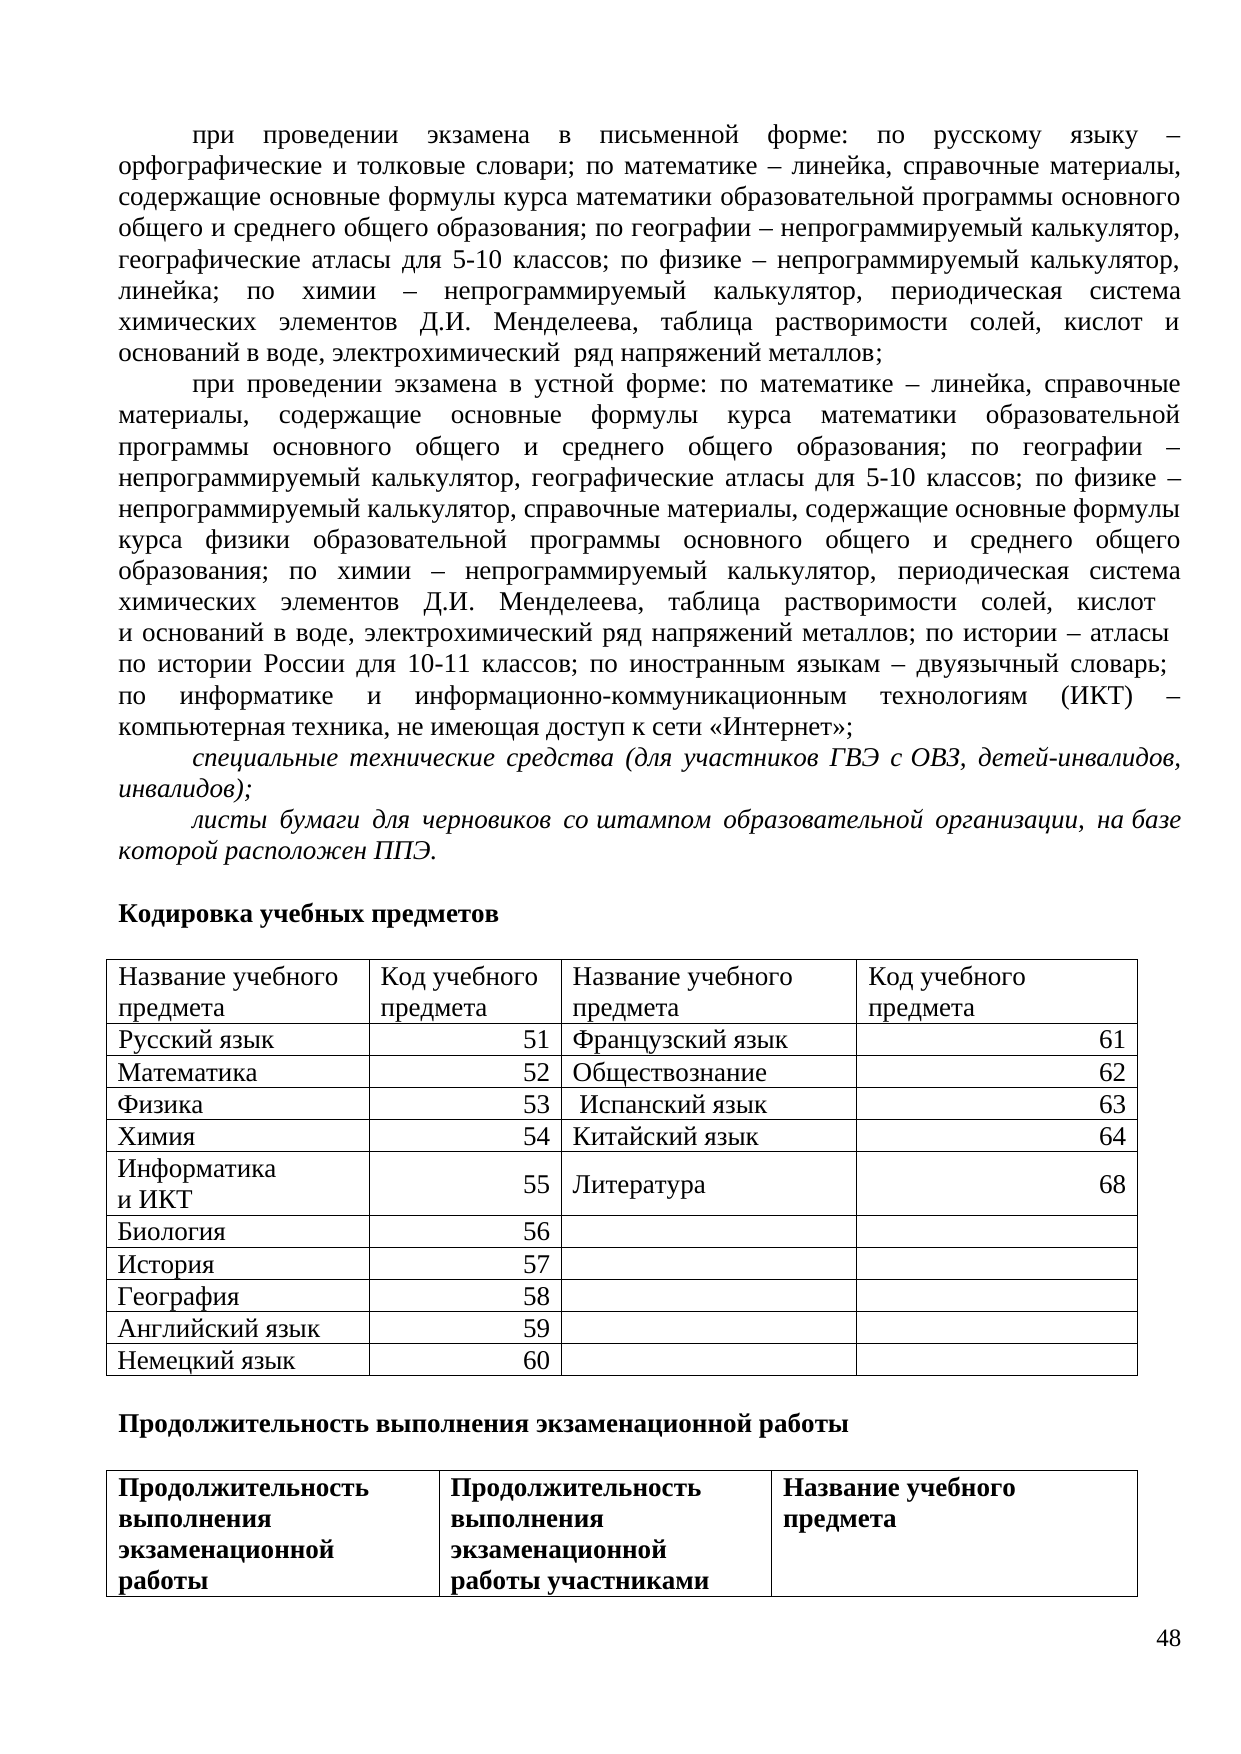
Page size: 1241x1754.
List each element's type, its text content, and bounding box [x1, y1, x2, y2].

table_cell [562, 1312, 856, 1343]
table_cell Французский язык [562, 1024, 856, 1054]
table_cell Немецкий язык [107, 1344, 369, 1375]
table_cell [857, 1248, 1137, 1279]
text при проведении экзамена в письменной форме: по русскому языку – орфографические и толковые словари; по математике – линейка, справочные материалы, содержащие основные формулы курса математики образовательной программы основного общего и среднего общего образования; по географии – непрограммируемый калькулятор, географические атласы для 5-10 классов; по физике – непрограммируемый калькулятор, линейка; по химии – непрограммируемый калькулятор, периодическая система химических элементов Д.И. Менделеева, таблица растворимости солей, кислот и оснований в воде, электрохимический ряд напряжений металлов; [118, 118, 1181, 367]
table_cell 63 [857, 1088, 1137, 1119]
table_header Название учебного предмета [107, 960, 369, 1022]
table_cell [857, 1344, 1137, 1375]
table_cell 57 [370, 1248, 561, 1279]
table_cell 64 [857, 1120, 1137, 1151]
table_cell [562, 1216, 856, 1247]
table_header Название учебного предмета [562, 960, 856, 1022]
table_header Код учебного предмета [857, 960, 1137, 1022]
table_cell Китайский язык [562, 1120, 856, 1151]
table_cell 61 [857, 1024, 1137, 1054]
table_cell Обществознание [562, 1056, 856, 1087]
table_cell 54 [370, 1120, 561, 1151]
table_cell 51 [370, 1024, 561, 1054]
text Продолжительность выполнения экзаменационной работы [118, 1408, 1181, 1439]
text листы бумаги для черновиков со штампом образовательной организации, на базе которой расположен ППЭ. [118, 803, 1181, 866]
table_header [440, 1471, 771, 1596]
table_cell Математика [107, 1056, 369, 1087]
table_cell [857, 1280, 1137, 1311]
table_cell Русский язык [107, 1024, 369, 1054]
table_cell Информатика и ИКТ [107, 1152, 369, 1214]
table_cell 58 [370, 1280, 561, 1311]
table_cell [857, 1216, 1137, 1247]
text при проведении экзамена в устной форме: по математике – линейка, справочные материалы, содержащие основные формулы курса математики образовательной программы основного общего и среднего общего образования; по географии – непрограммируемый калькулятор, географические атласы для 5-10 классов; по физике – непрограммируемый калькулятор, справочные материалы, содержащие основные формулы курса физики образовательной программы основного общего и среднего общего образования; по химии – непрограммируемый калькулятор, периодическая система химических элементов Д.И. Менделеева, таблица растворимости солей, кислот и оснований в воде, электрохимический ряд напряжений металлов; по истории – атласы по истории России для 10-11 классов; по иностранным языкам – двуязычный словарь; по информатике и информационно-коммуникационным технологиям (ИКТ) – компьютерная техника, не имеющая доступ к сети «Интернет»; [118, 367, 1181, 741]
table_cell [562, 1344, 856, 1375]
table_cell Английский язык [107, 1312, 369, 1343]
table_cell География [107, 1280, 369, 1311]
table_cell 59 [370, 1312, 561, 1343]
table_cell [562, 1280, 856, 1311]
table_cell 55 [370, 1152, 561, 1214]
table_cell [562, 1248, 856, 1279]
table_cell 56 [370, 1216, 561, 1247]
table_cell [857, 1312, 1137, 1343]
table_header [107, 1471, 439, 1596]
text Кодировка учебных предметов [118, 897, 1181, 928]
table_cell Биология [107, 1216, 369, 1247]
table_cell История [107, 1248, 369, 1279]
table_cell 52 [370, 1056, 561, 1087]
table_cell 60 [370, 1344, 561, 1375]
table_header Код учебного предмета [370, 960, 561, 1022]
table_cell 68 [857, 1152, 1137, 1214]
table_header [772, 1471, 1137, 1596]
text специальные технические средства (для участников ГВЭ с ОВЗ, детей-инвалидов, инвалидов); [118, 741, 1181, 803]
table_cell Химия [107, 1120, 369, 1151]
table_cell Физика [107, 1088, 369, 1119]
table_cell Литература [562, 1152, 856, 1214]
table_cell 62 [857, 1056, 1137, 1087]
table_cell 53 [370, 1088, 561, 1119]
table_cell Испанский язык [562, 1088, 856, 1119]
